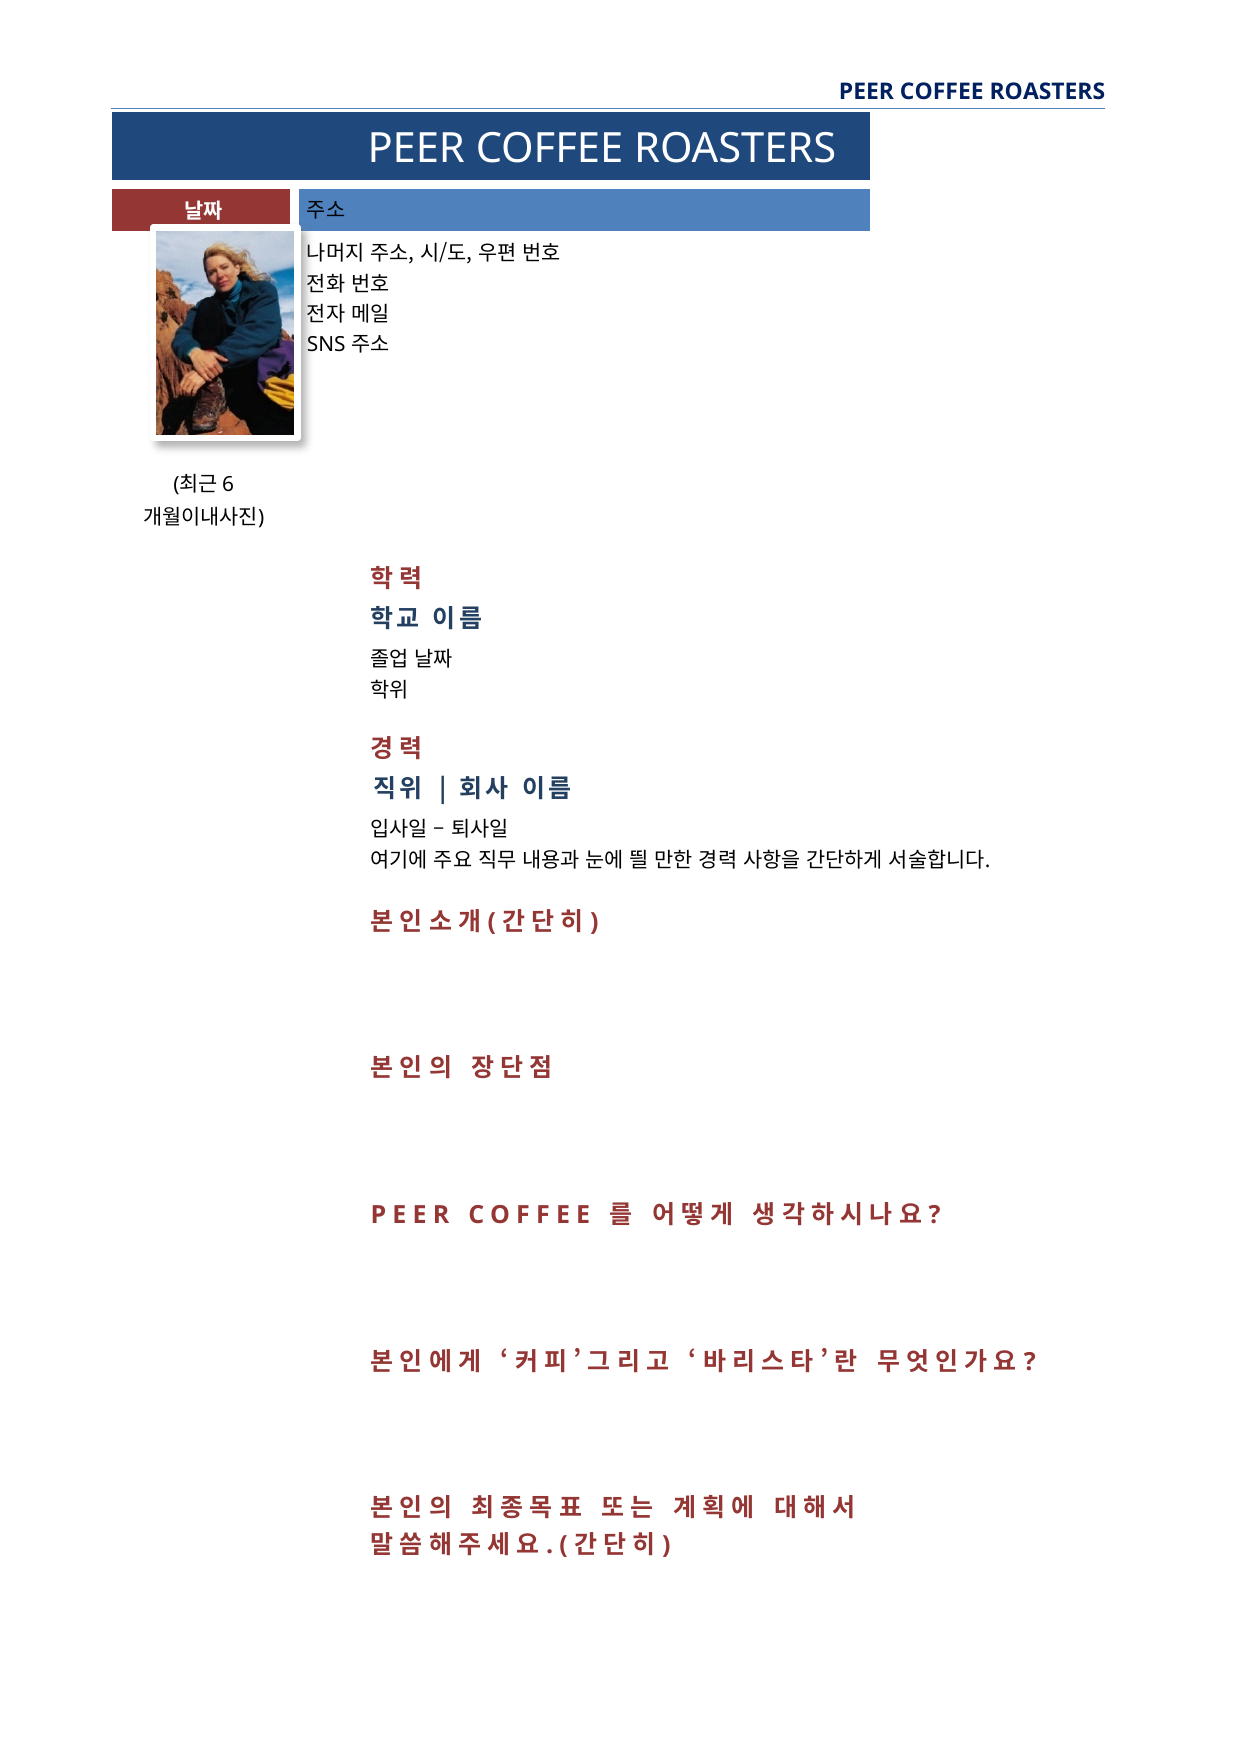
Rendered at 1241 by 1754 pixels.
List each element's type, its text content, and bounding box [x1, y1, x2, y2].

table_cell (최근6개월이내사진) [112, 231, 294, 533]
subtitle 본인의 장단점 [370, 1048, 1128, 1084]
text – [370, 812, 1128, 843]
subtitle | [370, 768, 1128, 805]
subtitle 본인의 최종목표 또는 계획에 대해서 [370, 1488, 1128, 1524]
subtitle 말씀해주세요.(간단히) [370, 1524, 1128, 1560]
picture [156, 231, 294, 435]
subtitle 본인에게 ‘커피’그리고 ‘바리스타’란 무엇인가요? [370, 1341, 1128, 1377]
subtitle 본인소개(간단히) [370, 901, 1128, 937]
table_header 주소 [299, 189, 870, 231]
subtitle PEER COFFEE 를 어떻게 생각하시나요? [370, 1194, 1128, 1231]
table_cell SNS 주소 [295, 231, 870, 533]
